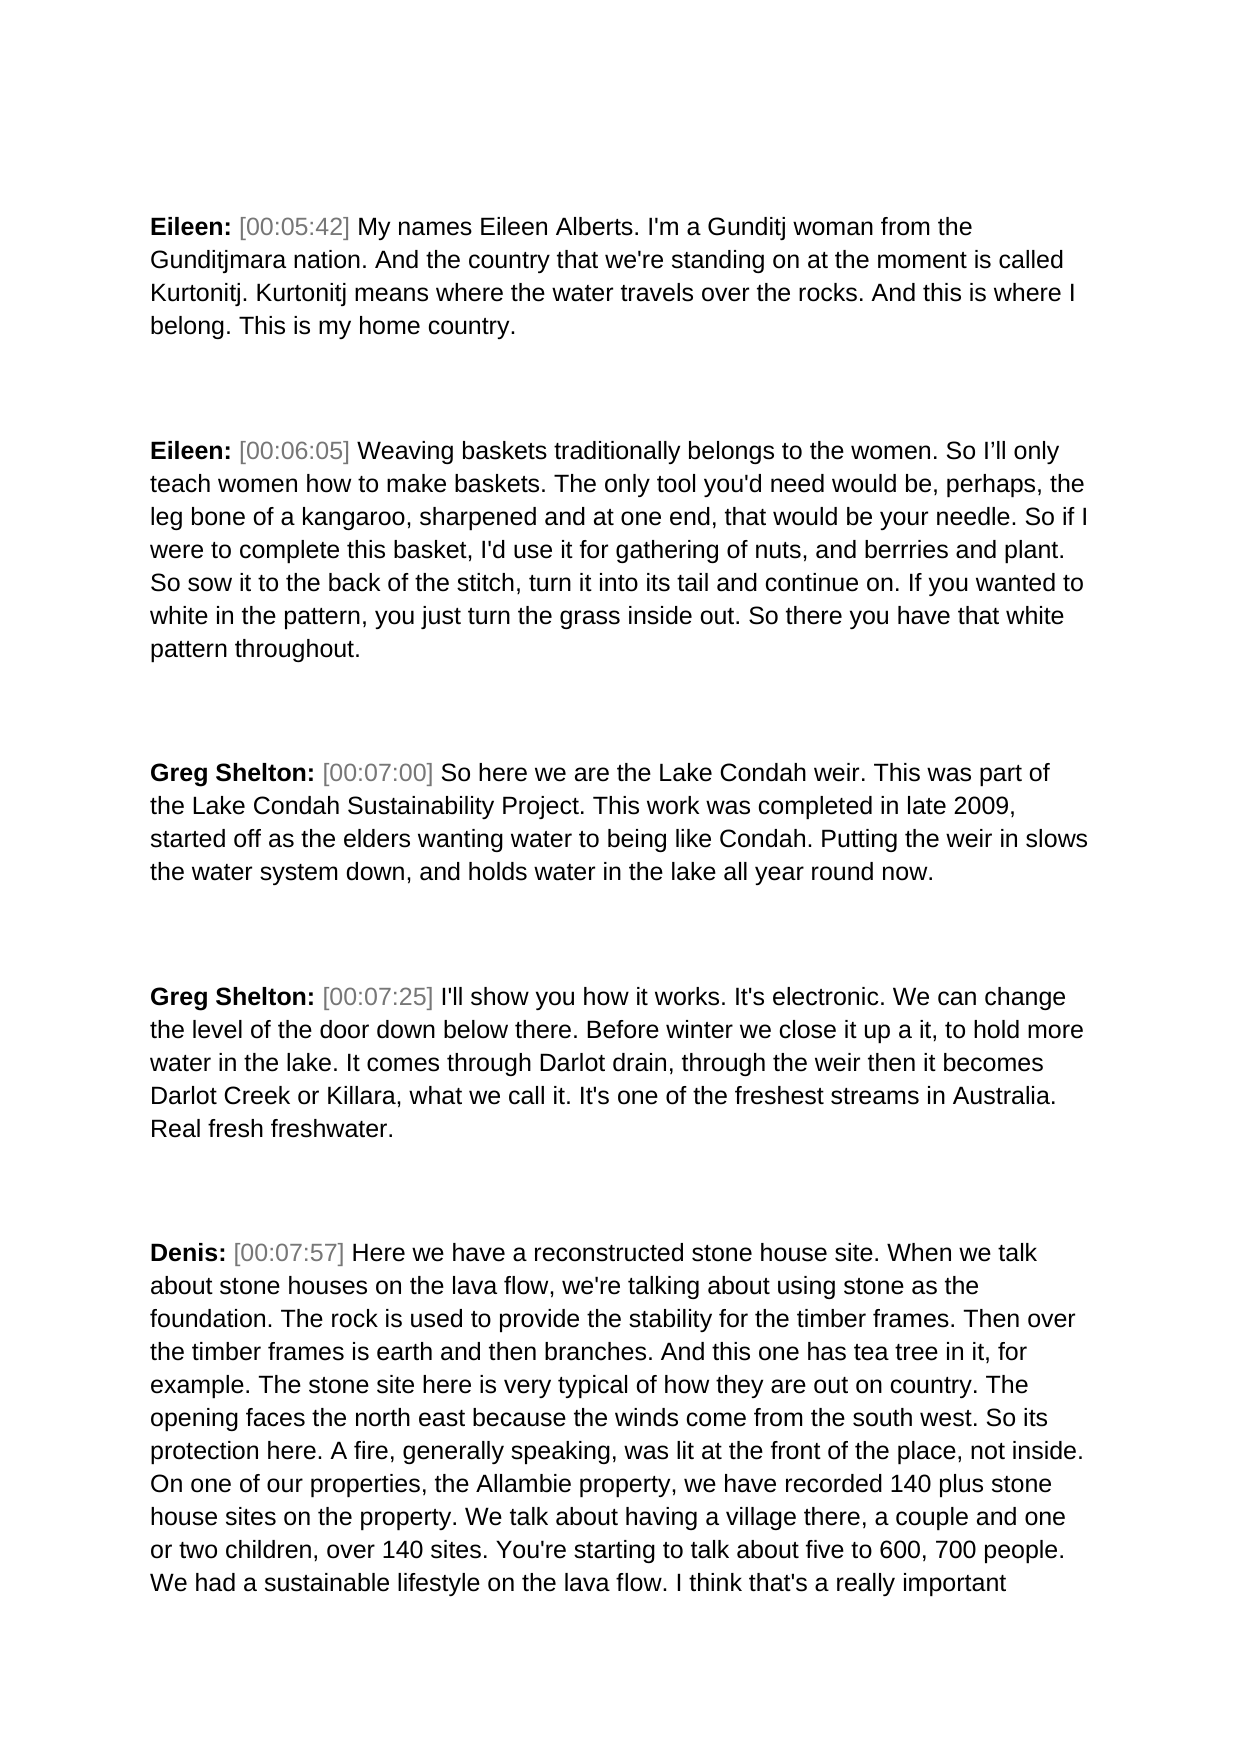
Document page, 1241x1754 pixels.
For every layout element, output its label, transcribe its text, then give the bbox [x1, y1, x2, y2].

text Greg Shelton: [00:07:25] I'll show you how it works. It's electronic. We can change the level of the door down below there. Before winter we close it up a it, to hold more water in the lake. It comes through Darlot drain, through the weir then it becomes Darlot Creek or Killara, what we call it. It's one of the freshest streams in Australia. Real fresh freshwater. [150, 982, 1090, 1142]
text Eileen: [00:05:42] My names Eileen Alberts. I'm a Gunditj woman from the Gunditjmara nation. And the country that we're standing on at the moment is called Kurtonitj. Kurtonitj means where the water travels over the rocks. And this is where I belong. This is my home country. [150, 212, 1090, 340]
text Greg Shelton: [00:07:00] So here we are the Lake Condah weir. This was part of the Lake Condah Sustainability Project. This work was completed in late 2009, started off as the elders wanting water to being like Condah. Putting the weir in slows the water system down, and holds water in the lake all year round now. [150, 758, 1090, 886]
text Eileen: [00:06:05] Weaving baskets traditionally belongs to the women. So I’ll only teach women how to make baskets. The only tool you'd need would be, perhaps, the leg bone of a kangaroo, sharpened and at one end, that would be your needle. So if I were to complete this basket, I'd use it for gathering of nuts, and berrries and plant. So sow it to the back of the stitch, turn it into its tail and continue on. If you wanted to white in the pattern, you just turn the grass inside out. So there you have that white pattern throughout. [150, 436, 1090, 662]
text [150, 1238, 1090, 1597]
